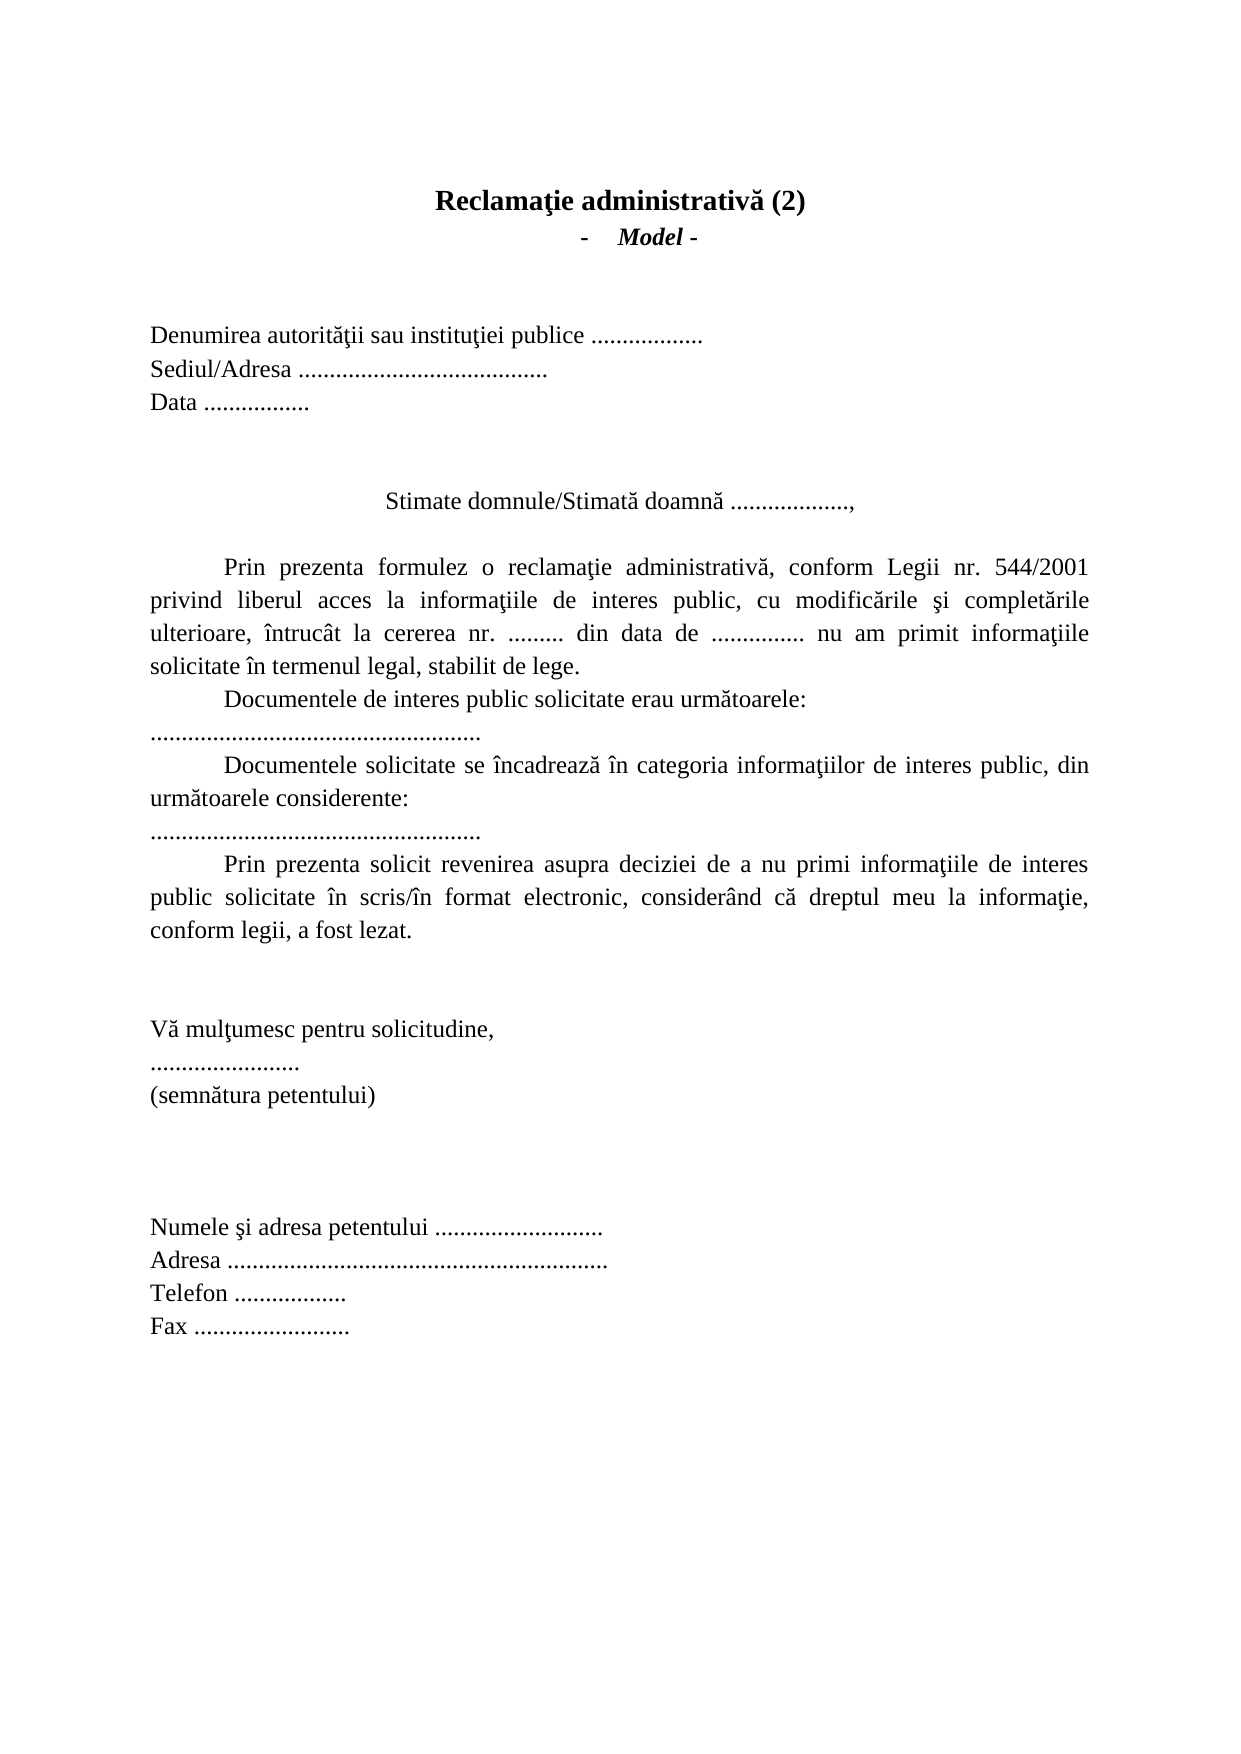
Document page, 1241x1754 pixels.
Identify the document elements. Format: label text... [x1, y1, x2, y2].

text Data ................. [150, 387, 1090, 415]
text Documentele de interes public solicitate erau următoarele: [150, 684, 1090, 713]
text Sediul/Adresa ........................................ [150, 354, 1090, 382]
text Documentele solicitate se încadrează în categoria informaţiilor de interes public, din următoarele considerente: [150, 750, 1090, 812]
text ..................................................... [150, 816, 1090, 845]
text Reclamaţie administrativă (2) [150, 183, 1090, 217]
text Denumirea autorităţii sau instituţiei publice .................. [150, 321, 1090, 349]
text Vă mulţumesc pentru solicitudine, [150, 1014, 1090, 1043]
text Adresa ............................................................. [150, 1245, 1090, 1274]
text Prin prezenta formulez o reclamaţie administrativă, conform Legii nr. 544/2001 privind liberul acces la informaţiile de interes public, cu modificările şi completările ulterioare, întrucât la cererea nr. ......... din data de ............... nu am primit informaţiile solicitate în termenul legal, stabilit de lege. [150, 552, 1090, 679]
text Numele şi adresa petentului ........................... [150, 1212, 1090, 1241]
text Stimate domnule/Stimată doamnă ..................., [150, 486, 1090, 514]
text ..................................................... [150, 717, 1090, 746]
list Model - [187, 222, 1090, 250]
text ........................ [150, 1047, 1090, 1076]
text Telefon .................. [150, 1278, 1090, 1307]
text Fax ......................... [150, 1311, 1090, 1340]
text Prin prezenta solicit revenirea asupra deciziei de a nu primi informaţiile de interes public solicitate în scris/în format electronic, considerând că dreptul meu la informaţie, conform legii, a fost lezat. [150, 849, 1090, 944]
text (semnătura petentului) [150, 1080, 1090, 1109]
